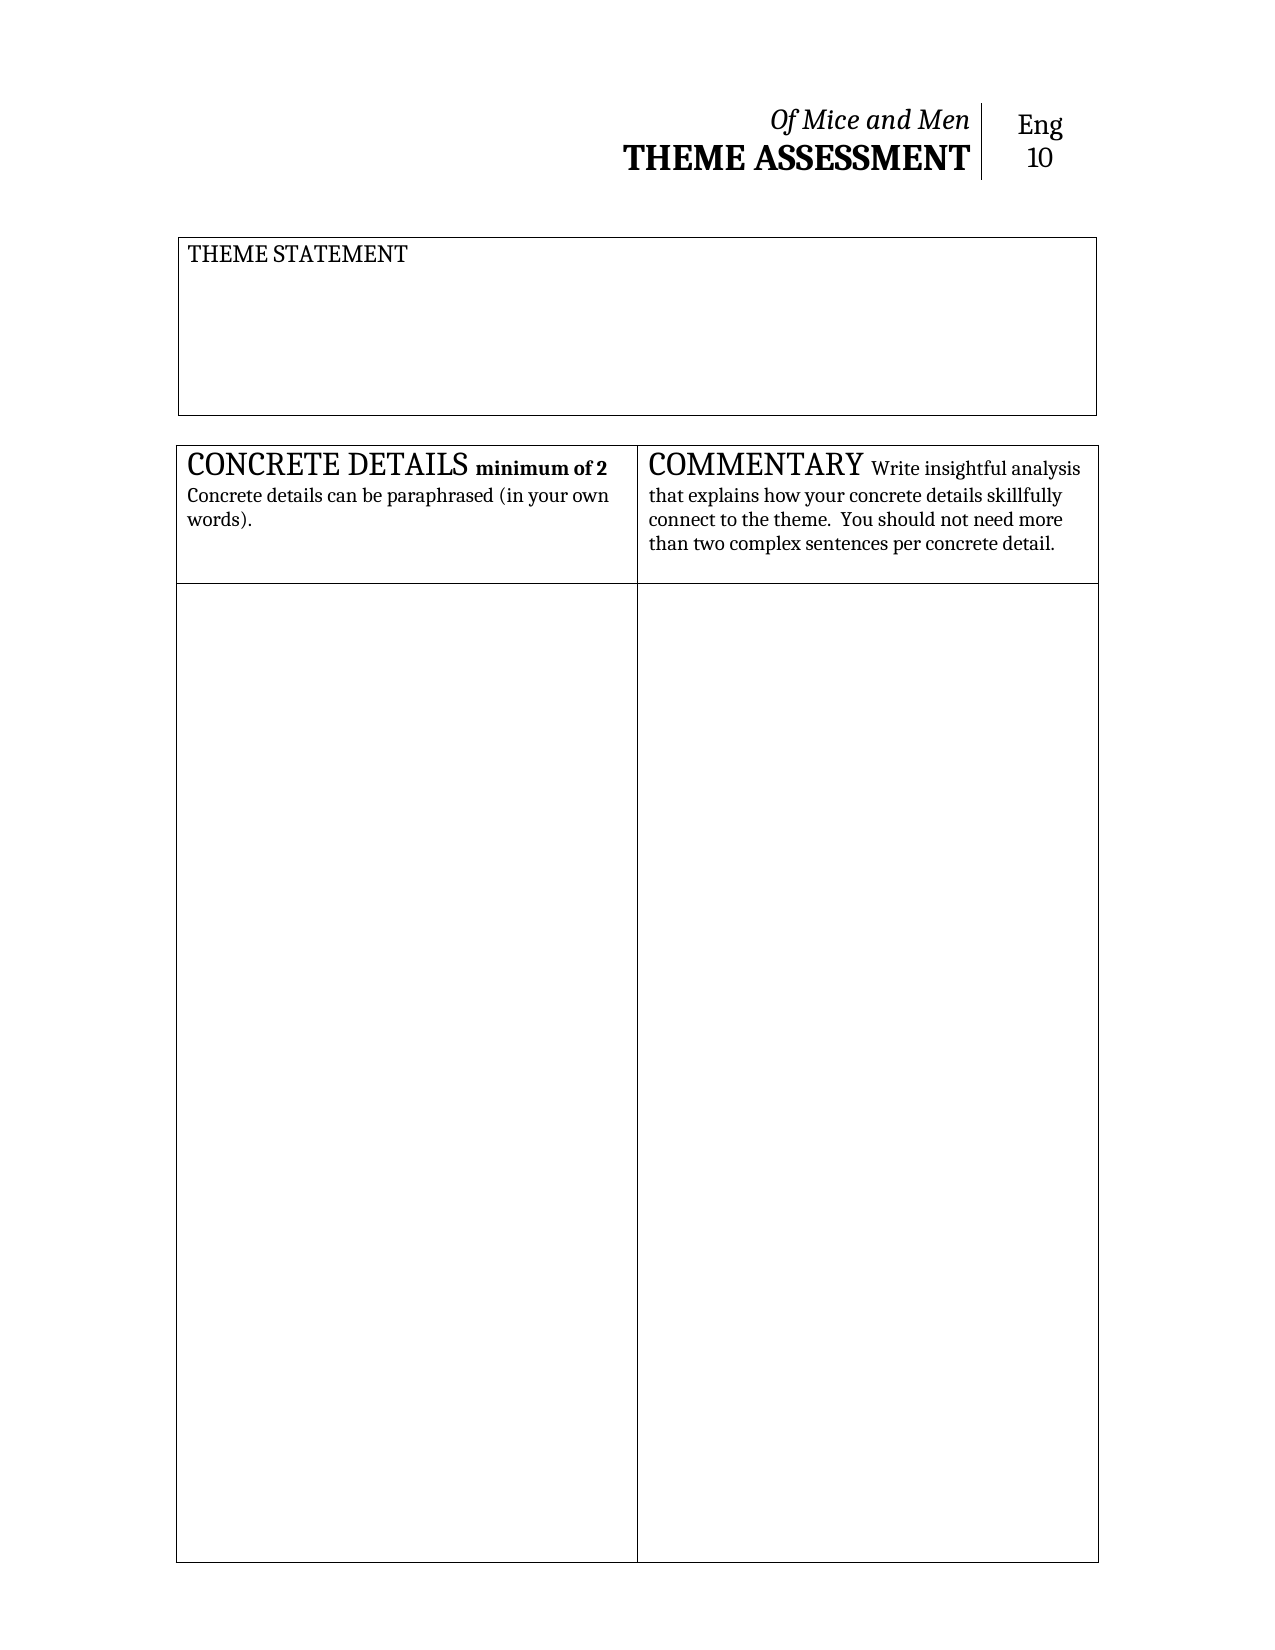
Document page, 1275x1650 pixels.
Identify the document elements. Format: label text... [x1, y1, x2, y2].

table_cell [638, 584, 1098, 1562]
table_cell [177, 584, 637, 1562]
table_header Eng 10 [982, 103, 1099, 180]
text THEME STATEMENT [179, 238, 1096, 269]
table_header COMMENTARY Write insightful analysis that explains how your concrete details skillfully connect to the theme. You should not need more than two complex sentences per concrete detail. [638, 446, 1098, 582]
table_header CONCRETE DETAILS minimum of 2 Concrete details can be paraphrased (in your own words). [177, 446, 637, 582]
table_header Of Mice and Men THEME ASSESSMENT [199, 103, 981, 180]
